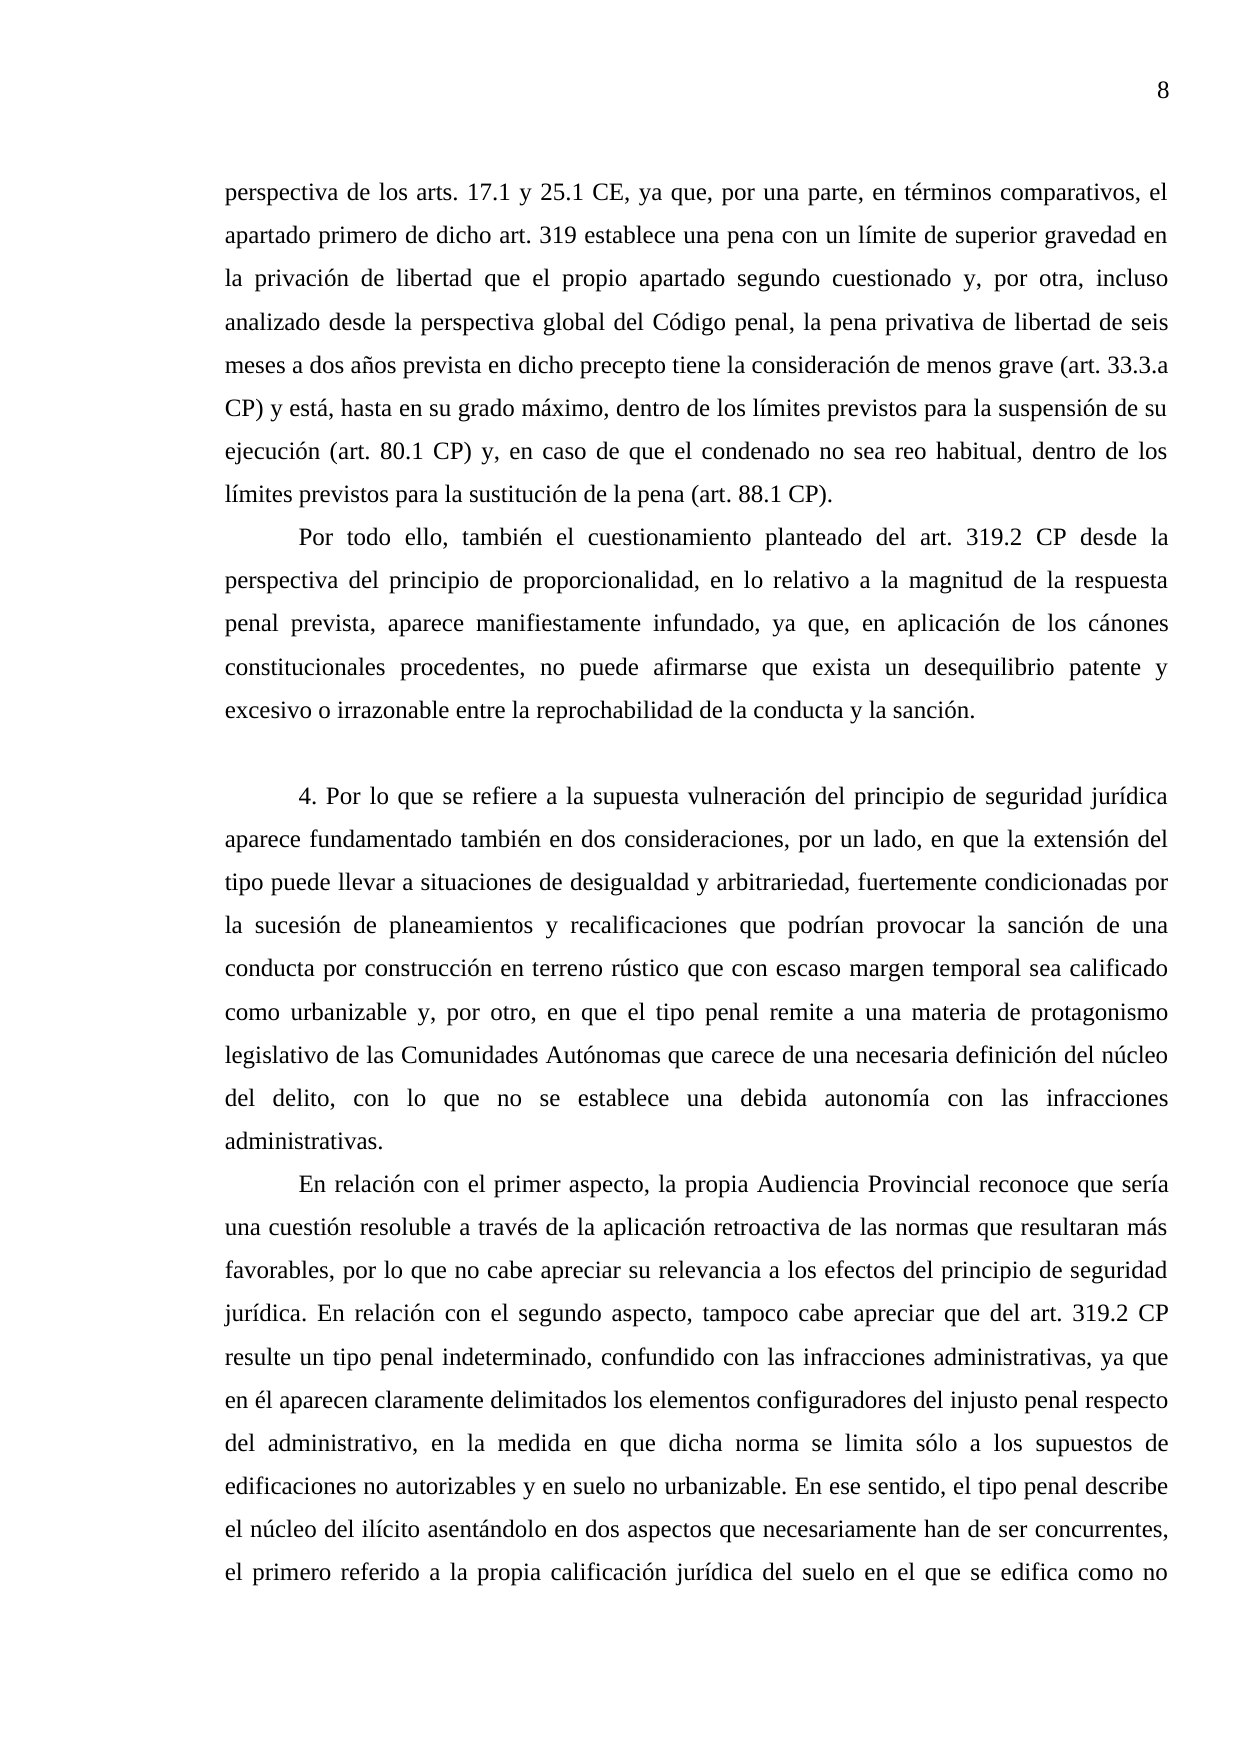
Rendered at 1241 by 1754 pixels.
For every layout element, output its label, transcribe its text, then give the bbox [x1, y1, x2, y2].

text Por todo ello, también el cuestionamiento planteado del art. 319.2 CP desde la perspectiva del principio de proporcionalidad, en lo relativo a la magnitud de la respuesta penal prevista, aparece manifiestamente infundado, ya que, en aplicación de los cánones constitucionales procedentes, no puede afirmarse que exista un desequilibrio patente y excesivo o irrazonable entre la reprochabilidad de la conducta y la sanción. [224, 522, 1169, 723]
text 4. Por lo que se refiere a la supuesta vulneración del principio de seguridad jurídica aparece fundamentado también en dos consideraciones, por un lado, en que la extensión del tipo puede llevar a situaciones de desigualdad y arbitrariedad, fuertemente condicionadas por la sucesión de planeamientos y recalificaciones que podrían provocar la sanción de una conducta por construcción en terreno rústico que con escaso margen temporal sea calificado como urbanizable y, por otro, en que el tipo penal remite a una materia de protagonismo legislativo de las Comunidades Autónomas que carece de una necesaria definición del núcleo del delito, con lo que no se establece una debida autonomía con las infracciones administrativas. [224, 781, 1169, 1155]
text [224, 1169, 1169, 1586]
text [224, 177, 1169, 508]
